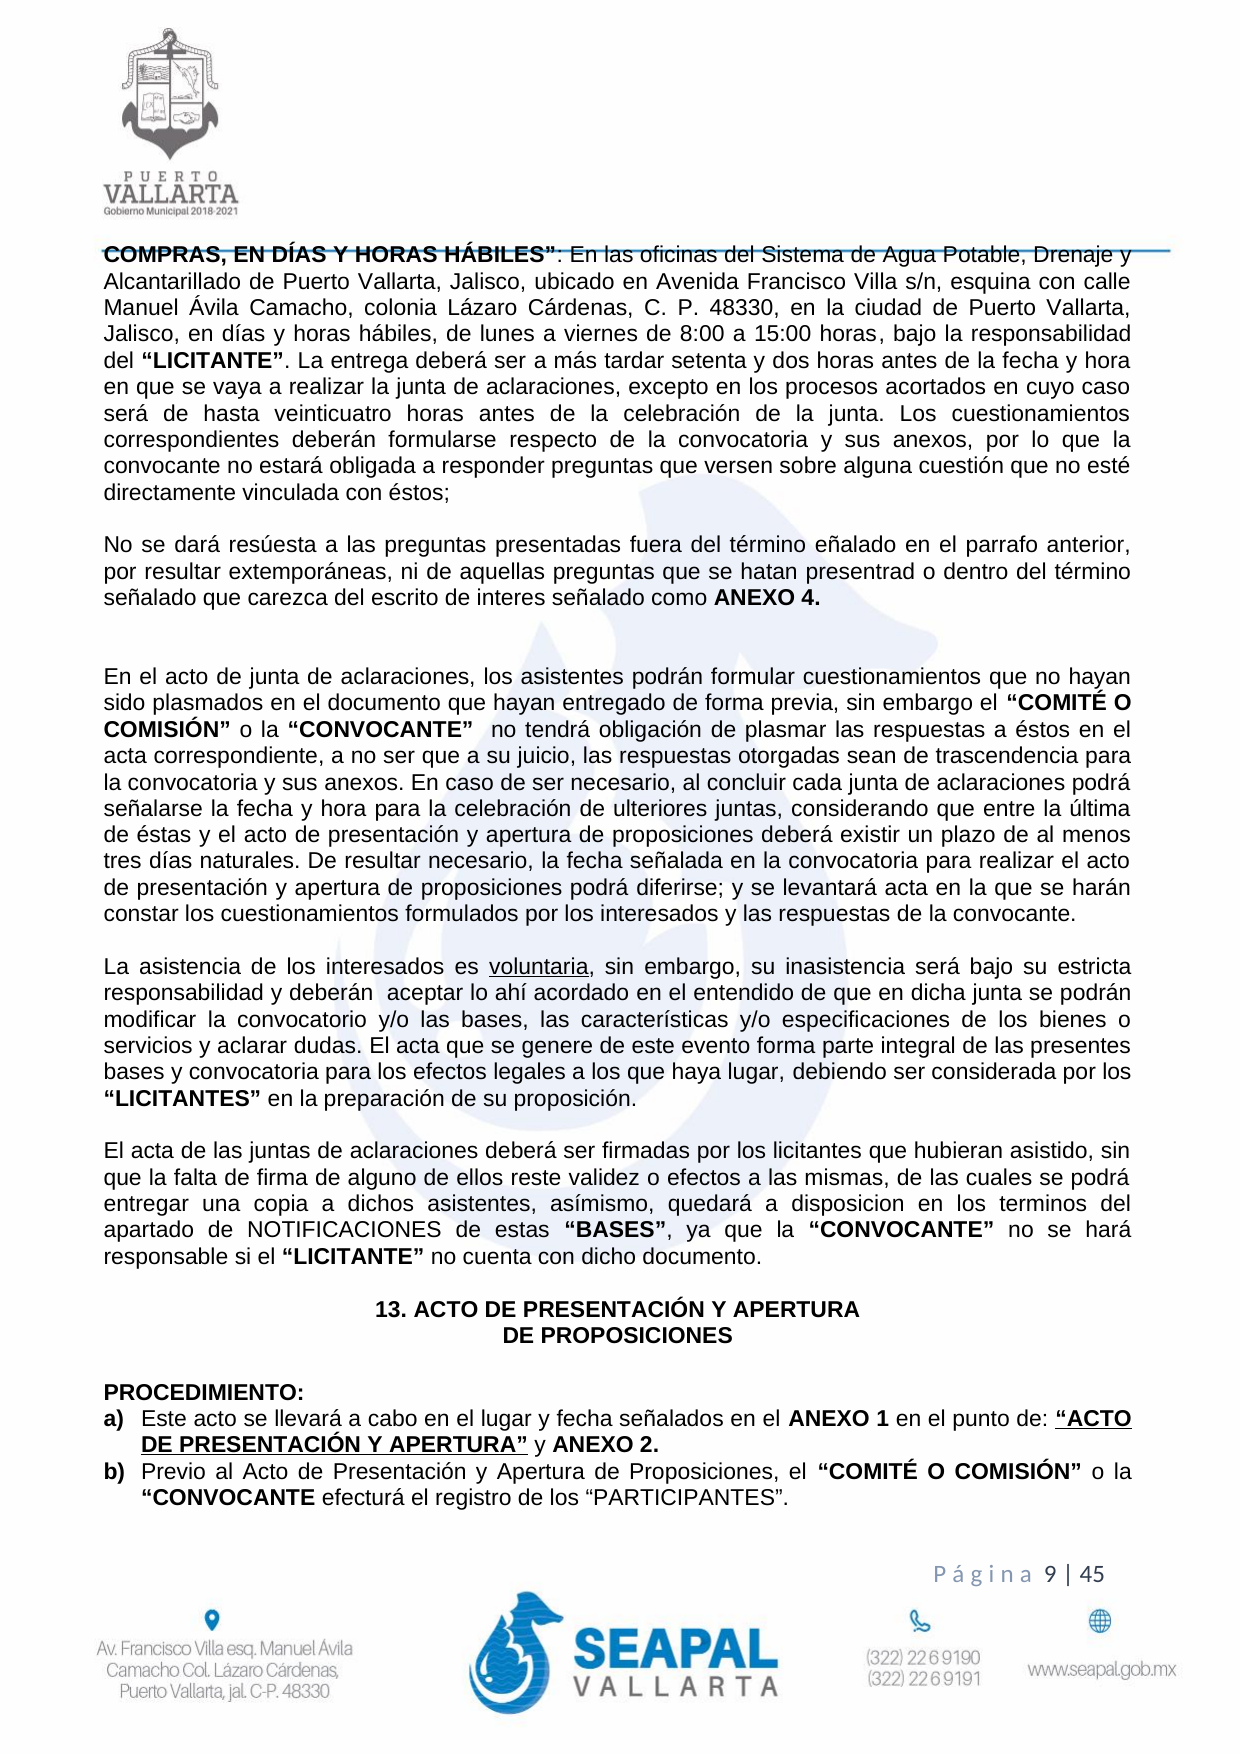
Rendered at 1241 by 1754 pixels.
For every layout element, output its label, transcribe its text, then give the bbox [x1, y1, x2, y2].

list Este acto se llevará a cabo en el lugar y fecha señalados en el ANEXO 1 en el punto de: “ACTO DE PRESENTACIÓN Y APERTURA” y ANEXO 2. [103, 1405, 1132, 1458]
text El acta de las juntas de aclaraciones deberá ser firmadas por los licitantes que hubieran asistido, sin que la falta de firma de alguno de ellos reste validez o efectos a las mismas, de las cuales se podrá entregar una copia a dichos asistentes, asímismo, quedará a disposicion en los terminos del apartado de NOTIFICACIONES de estas “BASES”, ya que la “CONVOCANTE” no se hará responsable si el “LICITANTE” no cuenta con dicho documento. [103, 1137, 1132, 1269]
text No se dará resúesta a las preguntas presentadas fuera del término eñalado en el parrafo anterior, por resultar extemporáneas, ni de aquellas preguntas que se hatan presentrad o dentro del término señalado que carezca del escrito de interes señalado como ANEXO 4. [103, 531, 1132, 610]
text 13. ACTO DE PRESENTACIÓN Y APERTURA [103, 1296, 1132, 1322]
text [103, 241, 1132, 505]
text La asistencia de los interesados es voluntaria, sin embargo, su inasistencia será bajo su estricta responsabilidad y deberán aceptar lo ahí acordado en el entendido de que en dicha junta se podrán modificar la convocatorio y/o las bases, las características y/o especificaciones de los bienes o servicios y aclarar dudas. El acta que se genere de este evento forma parte integral de las presentes bases y convocatoria para los efectos legales a los que haya lugar, debiendo ser considerada por los “LICITANTES” en la preparación de su proposición. [103, 953, 1132, 1111]
text PROCEDIMIENTO: [103, 1379, 1132, 1405]
text DE PROPOSICIONES [103, 1322, 1132, 1348]
text En el acto de junta de aclaraciones, los asistentes podrán formular cuestionamientos que no hayan sido plasmados en el documento que hayan entregado de forma previa, sin embargo el “COMITÉ O COMISIÓN” o la “CONVOCANTE” no tendrá obligación de plasmar las respuestas a éstos en el acta correspondiente, a no ser que a su juicio, las respuestas otorgadas sean de trascendencia para la convocatoria y sus anexos. En caso de ser necesario, al concluir cada junta de aclaraciones podrá señalarse la fecha y hora para la celebración de ulteriores juntas, considerando que entre la última de éstas y el acto de presentación y apertura de proposiciones deberá existir un plazo de al menos tres días naturales. De resultar necesario, la fecha señalada en la convocatoria para realizar el acto de presentación y apertura de proposiciones podrá diferirse; y se levantará acta en la que se harán constar los cuestionamientos formulados por los interesados y las respuestas de la convocante. [103, 663, 1132, 927]
list Previo al Acto de Presentación y Apertura de Proposiciones, el “COMITÉ O COMISIÓN” o la “CONVOCANTE efecturá el registro de los “PARTICIPANTES”. [103, 1458, 1132, 1511]
picture [0, 0, 1241, 1754]
